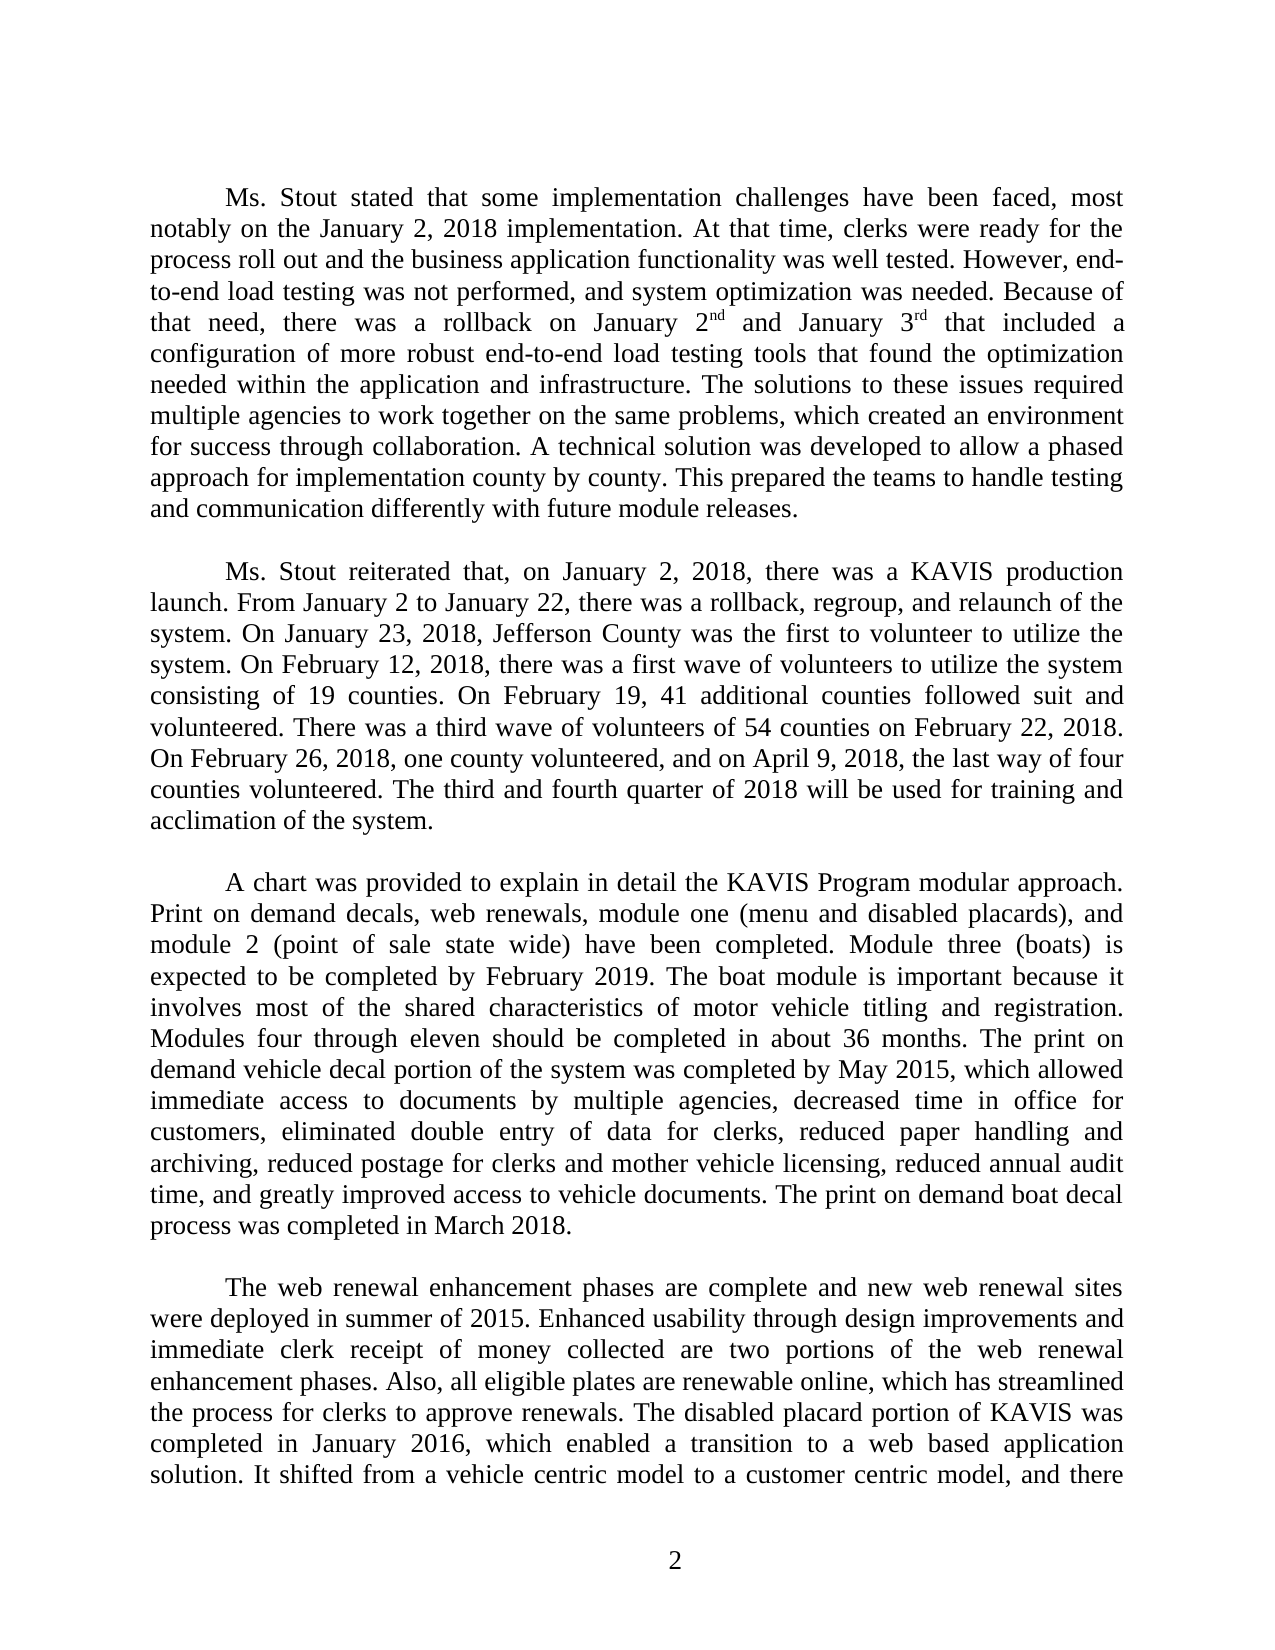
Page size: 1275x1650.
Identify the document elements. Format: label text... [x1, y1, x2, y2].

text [150, 1271, 1125, 1489]
text Ms. Stout reiterated that, on January 2, 2018, there was a KAVIS production launch. From January 2 to January 22, there was a rollback, regroup, and relaunch of the system. On January 23, 2018, Jefferson County was the first to volunteer to utilize the system. On February 12, 2018, there was a first wave of volunteers to utilize the system consisting of 19 counties. On February 19, 41 additional counties followed suit and volunteered. There was a third wave of volunteers of 54 counties on February 22, 2018. On February 26, 2018, one county volunteered, and on April 9, 2018, the last way of four counties volunteered. The third and fourth quarter of 2018 will be used for training and acclimation of the system. [150, 555, 1125, 835]
text A chart was provided to explain in detail the KAVIS Program modular approach. Print on demand decals, web renewals, module one (menu and disabled placards), and module 2 (point of sale state wide) have been completed. Module three (boats) is expected to be completed by February 2019. The boat module is important because it involves most of the shared characteristics of motor vehicle titling and registration. Modules four through eleven should be completed in about 36 months. The print on demand vehicle decal portion of the system was completed by May 2015, which allowed immediate access to documents by multiple agencies, decreased time in office for customers, eliminated double entry of data for clerks, reduced paper handling and archiving, reduced postage for clerks and mother vehicle licensing, reduced annual audit time, and greatly improved access to vehicle documents. The print on demand boat decal process was completed in March 2018. [150, 866, 1125, 1240]
text Ms. Stout stated that some implementation challenges have been faced, most notably on the January 2, 2018 implementation. At that time, clerks were ready for the process roll out and the business application functionality was well tested. However, end-to-end load testing was not performed, and system optimization was needed. Because of that need, there was a rollback on January 2nd and January 3rd that included a configuration of more robust end-to-end load testing tools that found the optimization needed within the application and infrastructure. The solutions to these issues required multiple agencies to work together on the same problems, which created an environment for success through collaboration. A technical solution was developed to allow a phased approach for implementation county by county. This prepared the teams to handle testing and communication differently with future module releases. [150, 181, 1125, 524]
